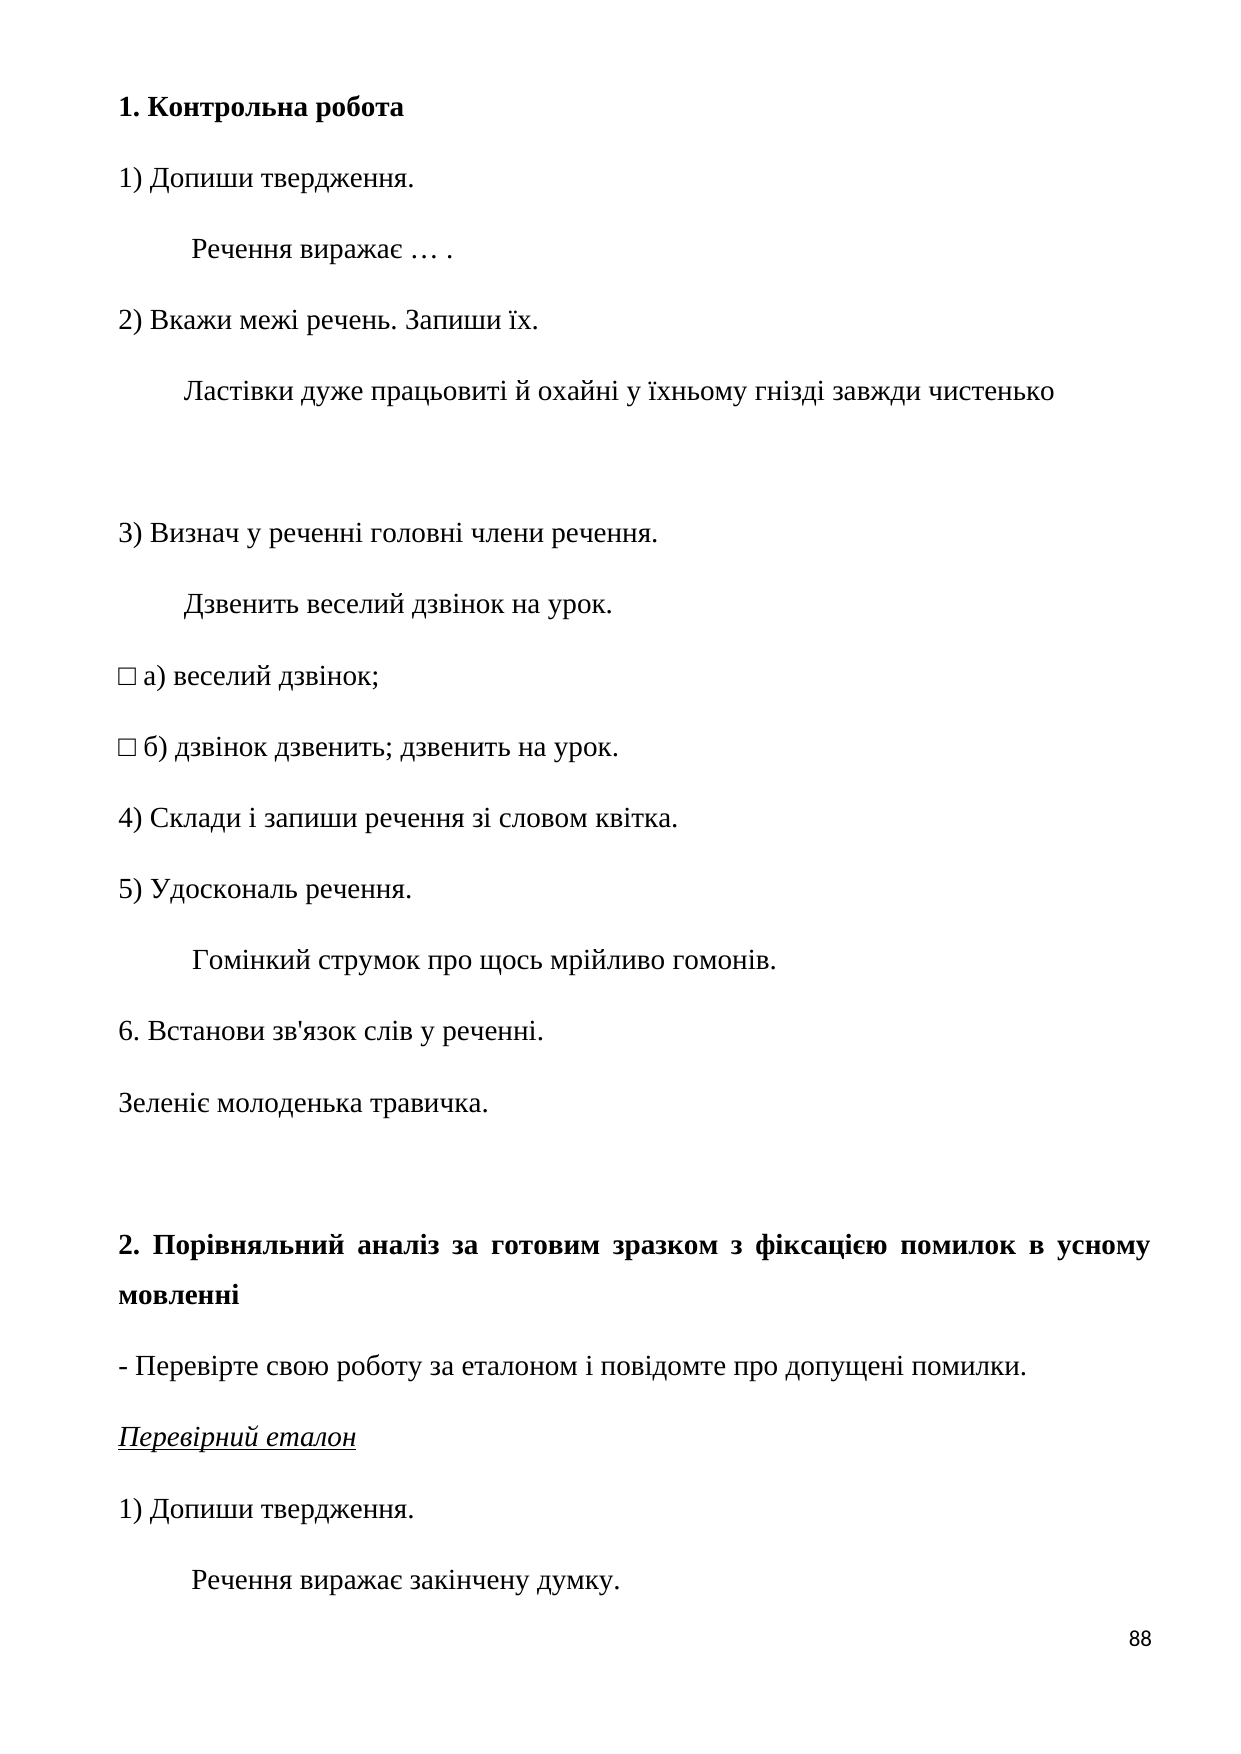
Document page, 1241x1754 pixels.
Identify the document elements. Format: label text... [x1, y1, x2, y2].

text □ а) веселий дзвінок; [118, 658, 1152, 691]
text 2) Вкажи межі речень. Запиши їх. [118, 302, 1152, 336]
text - Перевірте свою роботу за еталоном і повідомте про допущені помилки. [118, 1348, 1152, 1382]
text 4) Склади і запиши речення зі словом квітка. [118, 800, 1152, 834]
text 1) Допиши твердження. [118, 1491, 1152, 1524]
text 1. Контрольна робота [118, 89, 1152, 122]
text Зеленіє молоденька травичка. [118, 1085, 1152, 1118]
text 2. Порівняльний аналіз за готовим зразком з фіксацією помилок в усному мовленні [118, 1227, 1152, 1311]
text 6. Встанови зв'язок слів у реченні. [118, 1013, 1152, 1047]
text 3) Визнач у реченні головні члени речення. [118, 516, 1152, 549]
text Речення виражає … . [118, 231, 1152, 264]
text Перевірний еталон [118, 1419, 1152, 1453]
text 1) Допиши твердження. [118, 160, 1152, 193]
text Дзвенить веселий дзвінок на урок. [118, 587, 1152, 620]
text Ластівки дуже працьовиті й охайні у їхньому гнізді завжди чистенько [118, 373, 1152, 407]
text Речення виражає закінчену думку. [118, 1562, 1152, 1595]
text 5) Удоскональ речення. [118, 871, 1152, 905]
text Гомінкий струмок про щось мрійливо гомонів. [192, 942, 1152, 976]
text □⁪ б) дзвінок дзвенить; дзвенить на урок. [118, 729, 1152, 762]
